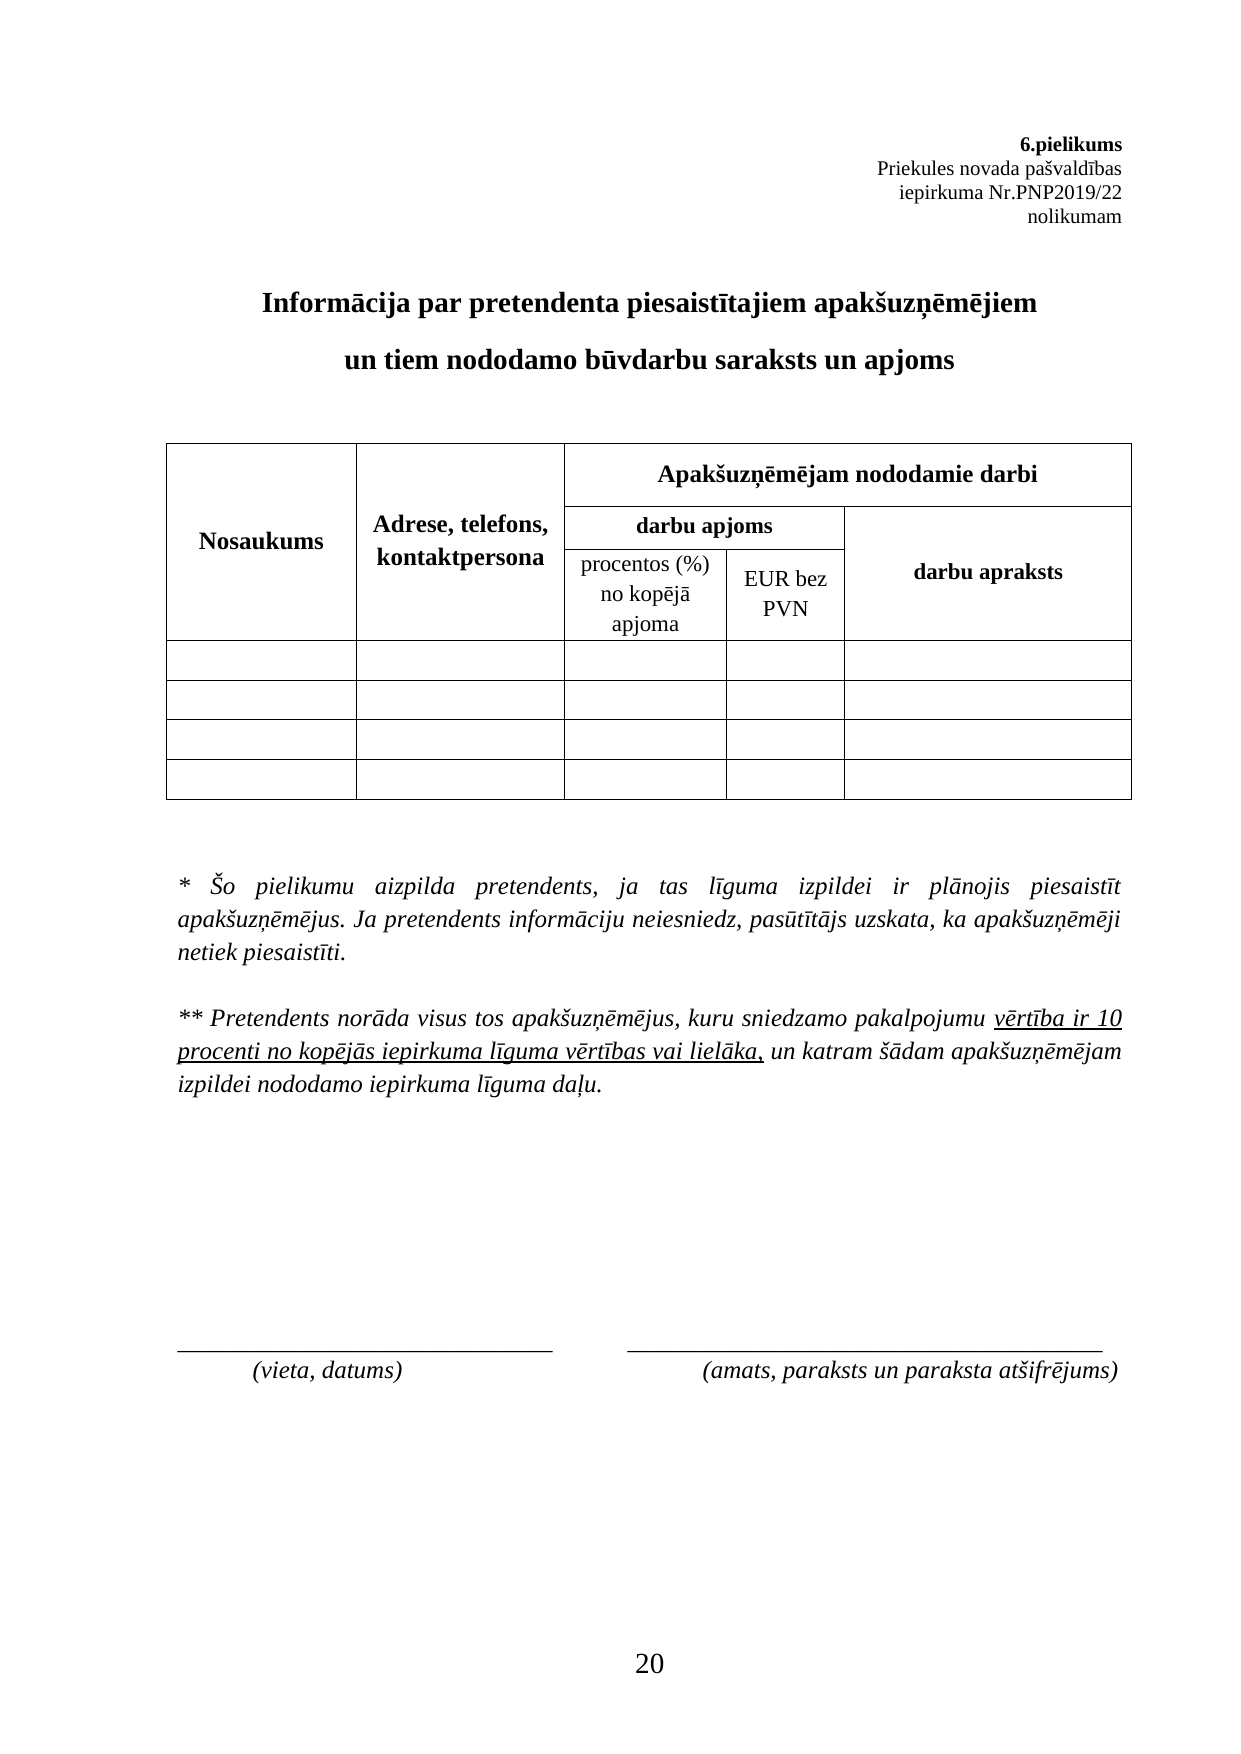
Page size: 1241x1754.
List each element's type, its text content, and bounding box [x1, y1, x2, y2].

table_cell [357, 681, 564, 719]
text ______________________________ ______________________________________ [177, 1326, 1122, 1355]
text * Šo pielikumu aizpilda pretendents, ja tas līguma izpildei ir plānojis piesaistīt apakšuzņēmējus. Ja pretendents informāciju neiesniedz, pasūtītājs uzskata, ka apakšuzņēmēji netiek piesaistīti. [177, 871, 1122, 966]
table_header Adrese, telefons, kontaktpersona [357, 444, 564, 640]
table_cell darbu apraksts [845, 507, 1131, 640]
table_cell [167, 720, 356, 759]
table_cell [565, 760, 726, 798]
table_cell [167, 641, 356, 680]
table_cell [845, 681, 1131, 719]
table_cell [727, 760, 844, 798]
table_cell [565, 681, 726, 719]
text iepirkuma Nr.PNP2019/22 [177, 179, 1122, 204]
text ** Pretendents norāda visus tos apakšuzņēmējus, kuru sniedzamo pakalpojumu vērtība ir 10 procenti no kopējās iepirkuma līguma vērtības vai lielāka, un katram šādam apakšuzņēmējam izpildei nododamo iepirkuma līguma daļu. [177, 1003, 1122, 1098]
text Informācija par pretendenta piesaistītajiem apakšuzņēmējiem [177, 290, 1122, 318]
table_cell [167, 760, 356, 798]
table_cell [845, 760, 1131, 798]
text nolikumam [177, 204, 1122, 228]
table_cell [357, 760, 564, 798]
table_cell [845, 641, 1131, 680]
text Priekules novada pašvaldības [177, 156, 1122, 179]
text un tiem nododamo būvdarbu saraksts un apjoms [177, 347, 1122, 375]
table_cell darbu apjoms [565, 507, 844, 548]
table_cell [357, 720, 564, 759]
table_cell [727, 720, 844, 759]
table_cell procentos (%) no kopējā apjoma [565, 550, 726, 640]
table_cell [727, 681, 844, 719]
table_cell [167, 681, 356, 719]
text 6.pielikums [177, 131, 1122, 156]
table_cell EUR bez PVN [727, 550, 844, 640]
table_cell [357, 641, 564, 680]
text (vieta, datums) (amats, paraksts un paraksta atšifrējums) [177, 1355, 1122, 1384]
table_cell [727, 641, 844, 680]
table_header Apakšuzņēmējam nododamie darbi [565, 444, 1131, 506]
table_header Nosaukums [167, 444, 356, 640]
table_cell [565, 641, 726, 680]
table_cell [845, 720, 1131, 759]
table_cell [565, 720, 726, 759]
